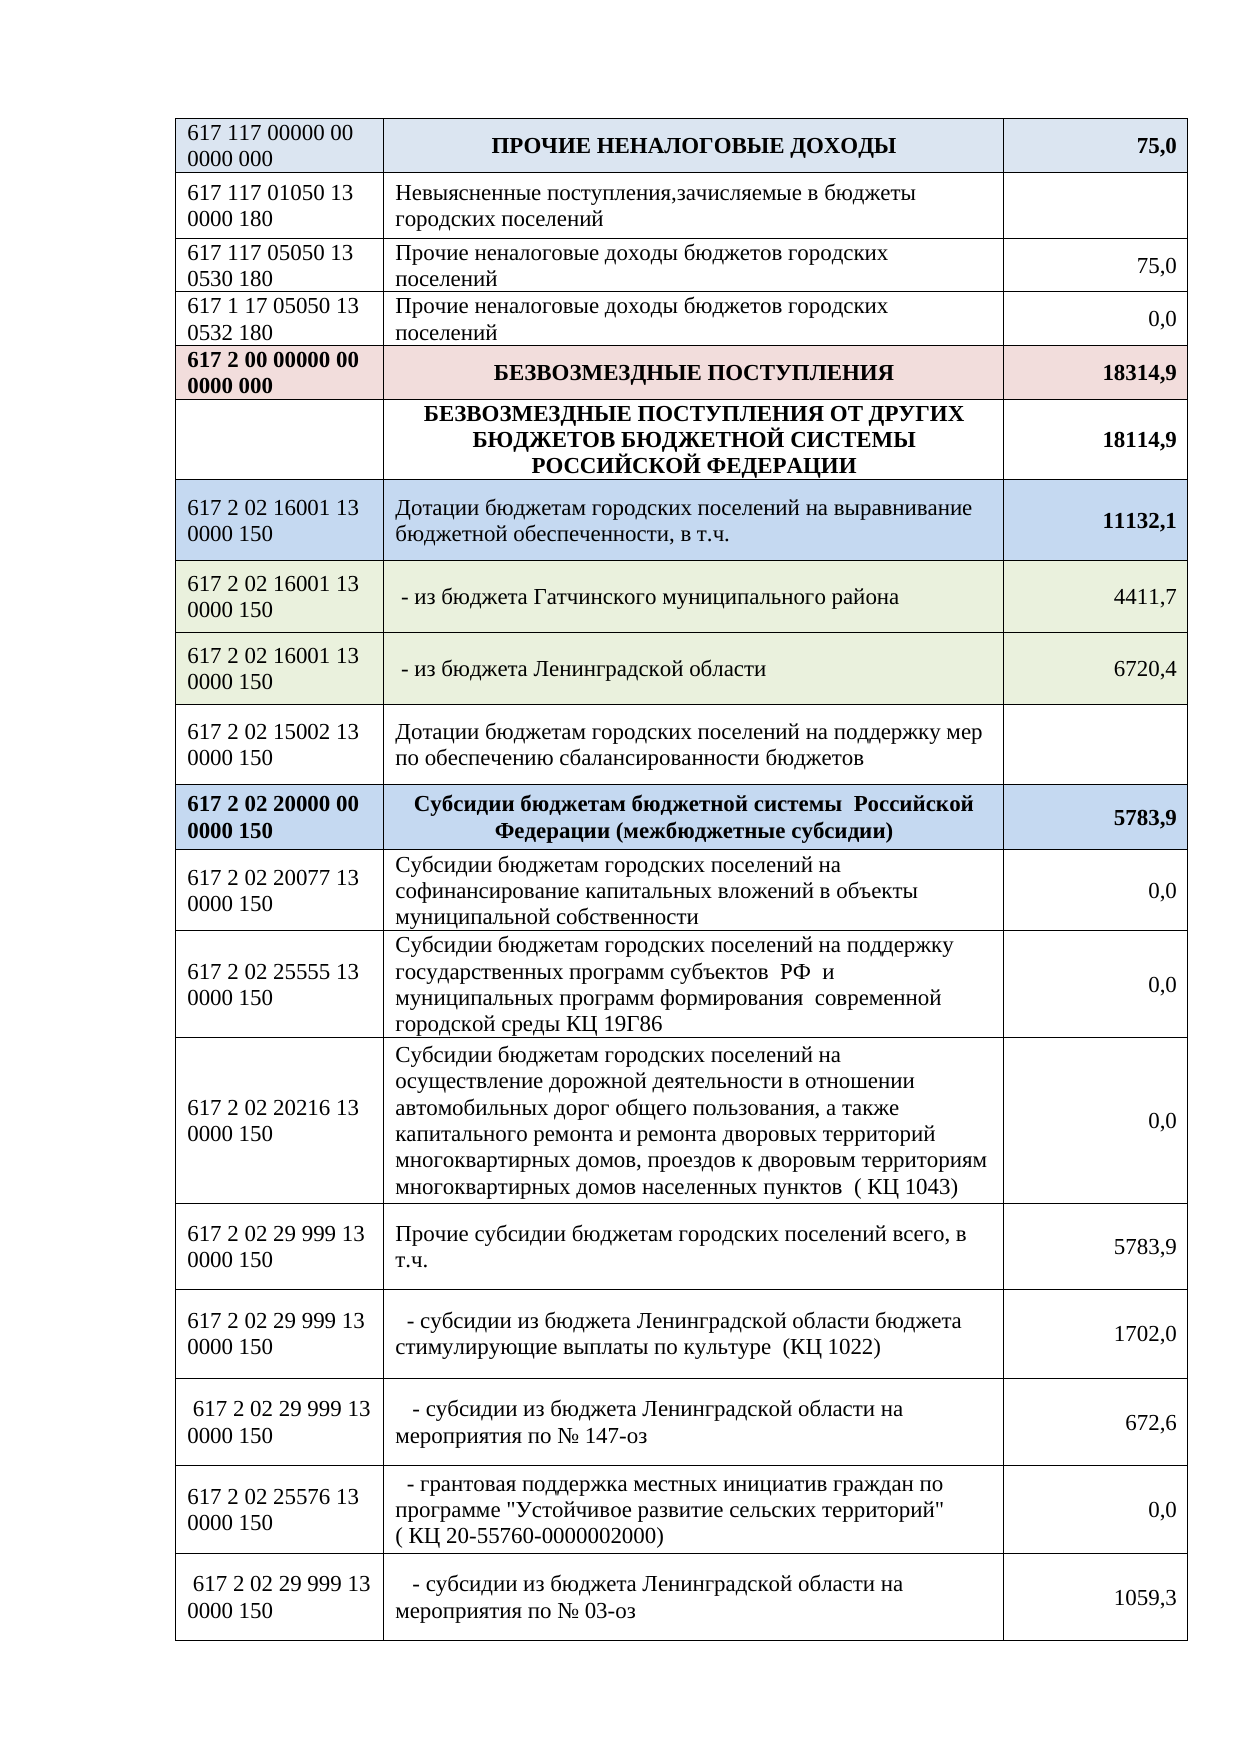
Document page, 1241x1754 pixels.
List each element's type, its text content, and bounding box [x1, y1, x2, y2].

table_cell 0,0 [1004, 850, 1187, 930]
table_cell Прочие субсидии бюджетам городских поселений всего, в т.ч. [384, 1204, 1003, 1288]
table_cell - из бюджета Гатчинского муниципального района [384, 561, 1003, 632]
table_cell - субсидии из бюджета Ленинградской области на мероприятия по № 147-оз [384, 1379, 1003, 1465]
table_cell 11132,1 [1004, 480, 1187, 560]
table_cell 617 2 00 00000 00 0000 000 [176, 346, 383, 399]
table_cell 1702,0 [1004, 1290, 1187, 1377]
table_cell 617 2 02 16001 13 0000 150 [176, 480, 383, 560]
table_cell - грантовая поддержка местных инициатив граждан по программе "Устойчивое развитие сельских территорий" ( КЦ 20-55760-0000002000) [384, 1466, 1003, 1552]
table_cell 4411,7 [1004, 561, 1187, 632]
table_cell 5783,9 [1004, 1204, 1187, 1288]
table_cell 617 2 02 20000 00 0000 150 [176, 785, 383, 849]
table_cell Дотации бюджетам городских поселений на поддержку мер по обеспечению сбалансированности бюджетов [384, 705, 1003, 783]
table_cell 617 2 02 25576 13 0000 150 [176, 1466, 383, 1552]
table_cell - субсидии из бюджета Ленинградской области бюджета стимулирующие выплаты по культуре (КЦ 1022) [384, 1290, 1003, 1377]
table_cell 18314,9 [1004, 346, 1187, 399]
table_cell 617 2 02 16001 13 0000 150 [176, 633, 383, 704]
table_cell 617 2 02 20216 13 0000 150 [176, 1038, 383, 1202]
table_cell Прочие неналоговые доходы бюджетов городских поселений [384, 239, 1003, 291]
table_cell [1004, 705, 1187, 783]
table_cell 6720,4 [1004, 633, 1187, 704]
table_cell Невыясненные поступления,зачисляемые в бюджеты городских поселений [384, 173, 1003, 237]
table_cell 617 2 02 20077 13 0000 150 [176, 850, 383, 930]
table_cell Субсидии бюджетам бюджетной системы Российской Федерации (межбюджетные субсидии) [384, 785, 1003, 849]
table_cell 617 117 00000 00 0000 000 [176, 119, 383, 172]
table_cell 617 117 05050 13 0530 180 [176, 239, 383, 291]
table_cell 672,6 [1004, 1379, 1187, 1465]
table_cell [176, 400, 383, 479]
table_cell Дотации бюджетам городских поселений на выравнивание бюджетной обеспеченности, в т.ч. [384, 480, 1003, 560]
table_cell 0,0 [1004, 931, 1187, 1037]
table_cell 617 1 17 05050 13 0532 180 [176, 292, 383, 345]
table_cell 18114,9 [1004, 400, 1187, 479]
table_cell 617 2 02 25555 13 0000 150 [176, 931, 383, 1037]
table_cell ПРОЧИЕ НЕНАЛОГОВЫЕ ДОХОДЫ [384, 119, 1003, 172]
table_cell Субсидии бюджетам городских поселений на поддержку государственных программ субъектов РФ и муниципальных программ формирования современной городской среды КЦ 19Г86 [384, 931, 1003, 1037]
table_cell 75,0 [1004, 119, 1187, 172]
table_cell 75,0 [1004, 239, 1187, 291]
table_cell 617 117 01050 13 0000 180 [176, 173, 383, 237]
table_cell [176, 1554, 383, 1640]
table_cell БЕЗВОЗМЕЗДНЫЕ ПОСТУПЛЕНИЯ [384, 346, 1003, 399]
table_cell 617 2 02 16001 13 0000 150 [176, 561, 383, 632]
table_cell БЕЗВОЗМЕЗДНЫЕ ПОСТУПЛЕНИЯ ОТ ДРУГИХ БЮДЖЕТОВ БЮДЖЕТНОЙ СИСТЕМЫ РОССИЙСКОЙ ФЕДЕРАЦИИ [384, 400, 1003, 479]
table_cell 617 2 02 15002 13 0000 150 [176, 705, 383, 783]
table_cell Прочие неналоговые доходы бюджетов городских поселений [384, 292, 1003, 345]
table_cell 617 2 02 29 999 13 0000 150 [176, 1204, 383, 1288]
table_cell 0,0 [1004, 1466, 1187, 1552]
table_cell 617 2 02 29 999 13 0000 150 [176, 1290, 383, 1377]
table_cell Субсидии бюджетам городских поселений на осуществление дорожной деятельности в отношении автомобильных дорог общего пользования, а также капитального ремонта и ремонта дворовых территорий многоквартирных домов, проездов к дворовым территориям многоквартирных домов населенных пунктов ( КЦ 1043) [384, 1038, 1003, 1202]
table_cell - субсидии из бюджета Ленинградской области на мероприятия по № 03-оз [384, 1554, 1003, 1640]
table_cell - из бюджета Ленинградской области [384, 633, 1003, 704]
table_cell Субсидии бюджетам городских поселений на софинансирование капитальных вложений в объекты муниципальной собственности [384, 850, 1003, 930]
table_cell 617 2 02 29 999 13 0000 150 [176, 1379, 383, 1465]
table_cell 1059,3 [1004, 1554, 1187, 1640]
table_cell [1004, 173, 1187, 237]
table_cell 0,0 [1004, 1038, 1187, 1202]
table_cell 0,0 [1004, 292, 1187, 345]
table_cell 5783,9 [1004, 785, 1187, 849]
